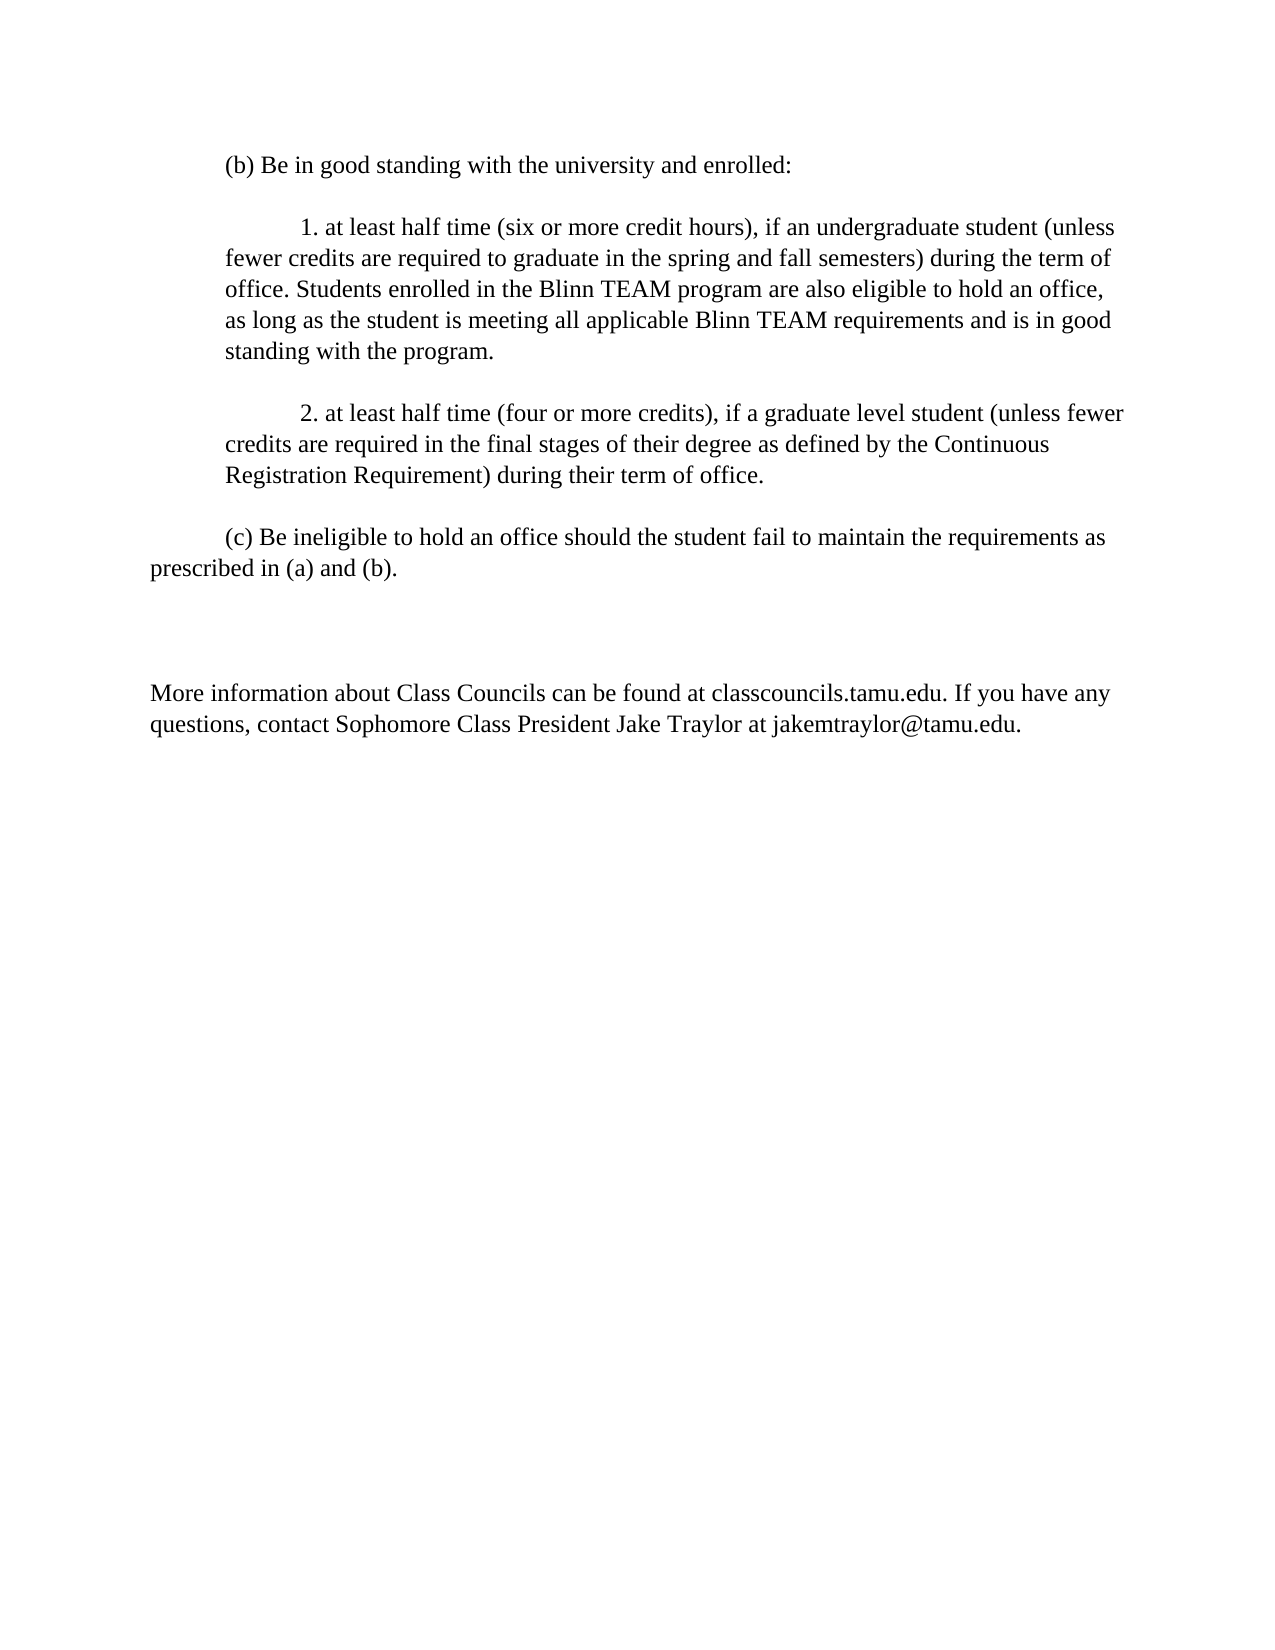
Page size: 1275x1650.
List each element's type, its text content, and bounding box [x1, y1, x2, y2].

text 1. at least half time (six or more credit hours), if an undergraduate student (unless fewer credits are required to graduate in the spring and fall semesters) during the term of office. Students enrolled in the Blinn TEAM program are also eligible to hold an office, as long as the student is meeting all applicable Blinn TEAM requirements and is in good standing with the program. [225, 212, 1125, 365]
text More information about Class Councils can be found at classcouncils.tamu.edu. If you have any questions, contact Sophomore Class President Jake Traylor at jakemtraylor@tamu.edu. [150, 678, 1125, 737]
text 2. at least half time (four or more credits), if a graduate level student (unless fewer credits are required in the final stages of their degree as defined by the Continuous Registration Requirement) during their term of office. [225, 398, 1125, 489]
text (c) Be ineligible to hold an office should the student fail to maintain the requirements as prescribed in (a) and (b). [150, 522, 1125, 582]
text (b) Be in good standing with the university and enrolled: [150, 150, 1125, 179]
